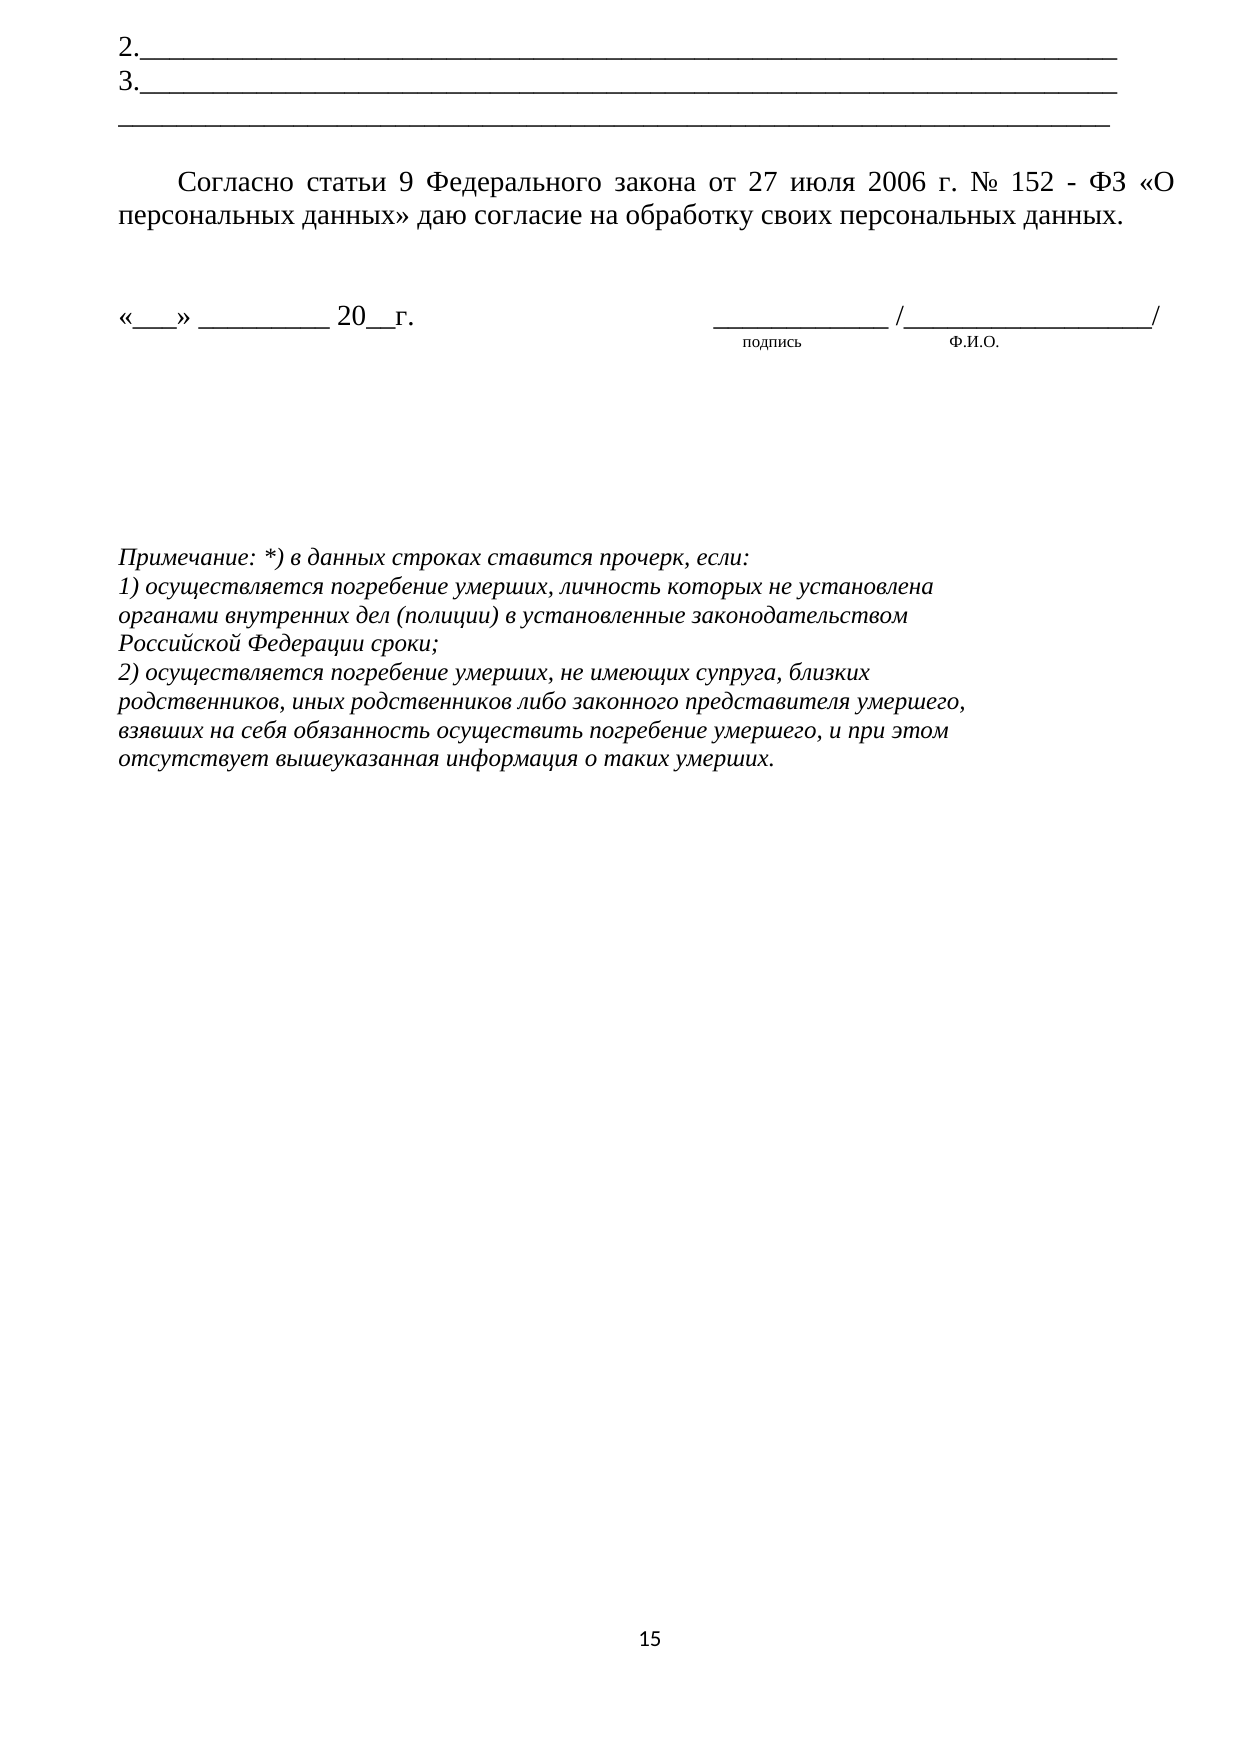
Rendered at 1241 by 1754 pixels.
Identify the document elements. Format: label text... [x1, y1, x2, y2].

text Согласно статьи 9 Федерального закона от 27 июля 2006 г. № 152 - ФЗ «О персональных данных» даю согласие на обработку своих персональных данных. [118, 164, 1176, 231]
text взявших на себя обязанность осуществить погребение умершего, и при этом [118, 715, 1181, 743]
text 1) осуществляется погребение умерших, личность которых не установлена [118, 571, 1181, 600]
text органами внутренних дел (полиции) в установленные законодательством [118, 600, 1181, 628]
text подпись Ф.И.О. [118, 331, 1176, 365]
text Примечание: *) в данных строках ставится прочерк, если: [118, 542, 1181, 571]
text ____________________________________________________________________ [118, 97, 1181, 130]
text Российской Федерации сроки; [118, 628, 1181, 657]
text родственников, иных родственников либо законного представителя умершего, [118, 686, 1181, 715]
text 2.___________________________________________________________________ [118, 29, 1181, 63]
text 3.___________________________________________________________________ [118, 63, 1181, 97]
text отсутствует вышеуказанная информация о таких умерших. [118, 743, 1176, 772]
text «___» _________ 20__г. ____________ /_________________/ [118, 298, 1176, 331]
text 2) осуществляется погребение умерших, не имеющих супруга, близких [118, 657, 1181, 686]
